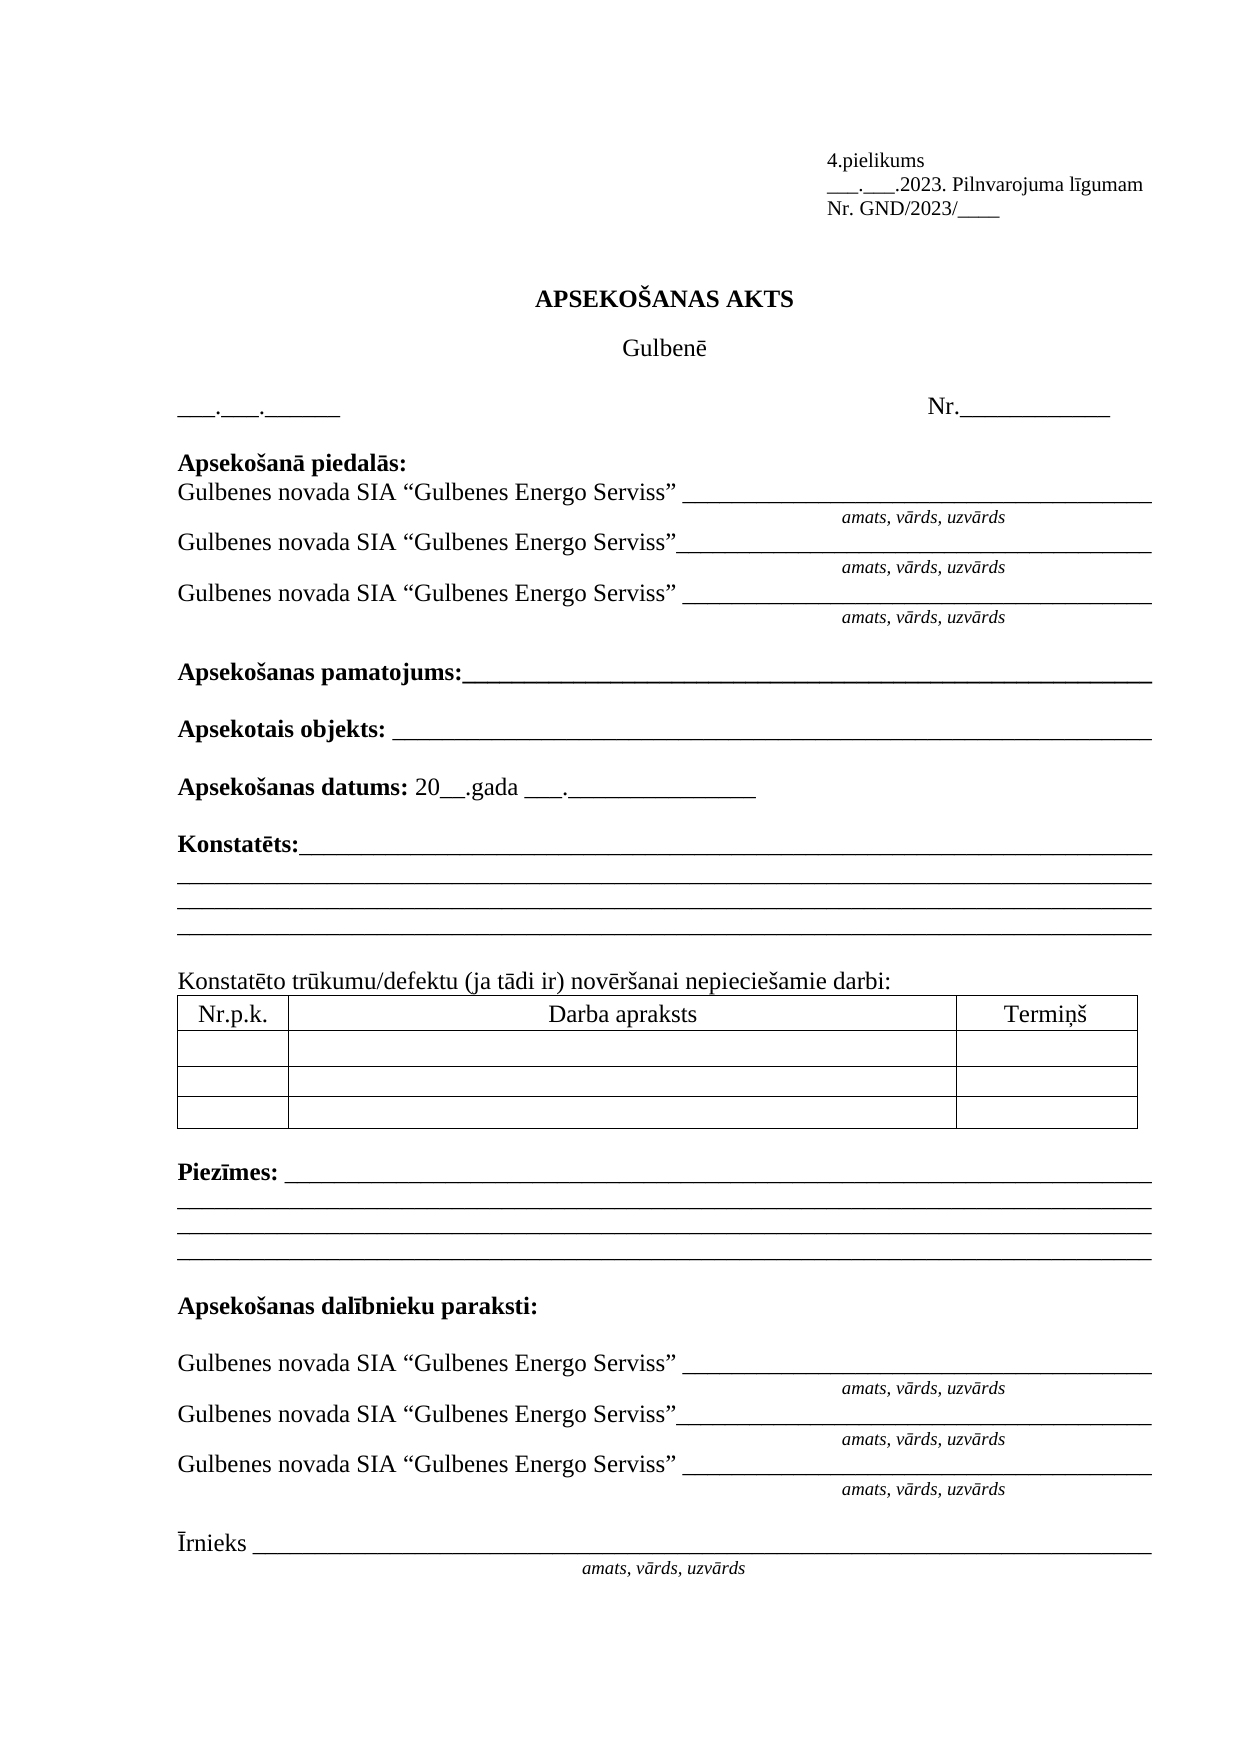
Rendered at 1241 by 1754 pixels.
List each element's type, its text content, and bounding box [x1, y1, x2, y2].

text amats, vārds, uzvārds [177, 1478, 1152, 1499]
text Gulbenes novada SIA “Gulbenes Energo Serviss” [177, 1348, 1152, 1377]
table_header Darba apraksts [289, 996, 956, 1030]
text Konstatēts: [177, 829, 1152, 883]
text amats, vārds, uzvārds [177, 606, 1152, 628]
text Konstatēto trūkumu/defektu (ja tādi ir) novēršanai nepieciešamie darbi: [177, 966, 1152, 995]
text amats, vārds, uzvārds [177, 1377, 1152, 1399]
text amats, vārds, uzvārds [177, 1557, 1152, 1578]
text Apsekotais objekts: [177, 714, 1152, 743]
text amats, vārds, uzvārds [177, 506, 1152, 527]
text ___.___.______ Nr.____________ [177, 391, 1152, 419]
text amats, vārds, uzvārds [177, 1427, 1152, 1449]
table_cell [957, 1067, 1137, 1096]
table_cell [178, 1067, 288, 1096]
table_cell [957, 1097, 1137, 1127]
text Gulbenes novada SIA “Gulbenes Energo Serviss” [177, 477, 1152, 506]
text ___.___.2023. Pilnvarojuma līgumam [177, 172, 1152, 196]
text Nr. GND/2023/____ [177, 196, 1152, 220]
table_header Termiņš [957, 996, 1137, 1030]
text Gulbenes novada SIA “Gulbenes Energo Serviss” [177, 578, 1152, 606]
text 4.pielikums [177, 148, 1152, 172]
table_header Nr.p.k. [178, 996, 288, 1030]
table_cell [289, 1097, 956, 1127]
table_cell [289, 1031, 956, 1066]
table_cell [178, 1031, 288, 1066]
table_cell [178, 1097, 288, 1127]
text Apsekošanas datums: 20__.gada ___._______________ [177, 772, 1152, 800]
table_cell [957, 1031, 1137, 1066]
text amats, vārds, uzvārds [177, 556, 1152, 578]
text Apsekošanas dalībnieku paraksti: [177, 1291, 1152, 1320]
text Apsekošanā piedalās: [177, 448, 1152, 477]
table_cell [289, 1067, 956, 1096]
text APSEKOŠANAS AKTS [177, 281, 1152, 314]
text Īrnieks [177, 1528, 1152, 1557]
text Gulbenes novada SIA “Gulbenes Energo Serviss” [177, 527, 1152, 556]
text Gulbenes novada SIA “Gulbenes Energo Serviss” [177, 1449, 1152, 1478]
text Piezīmes: [177, 1157, 1152, 1186]
text Apsekošanas pamatojums: [177, 657, 1152, 685]
text Gulbenes novada SIA “Gulbenes Energo Serviss” [177, 1399, 1152, 1427]
text Gulbenē [177, 333, 1152, 362]
